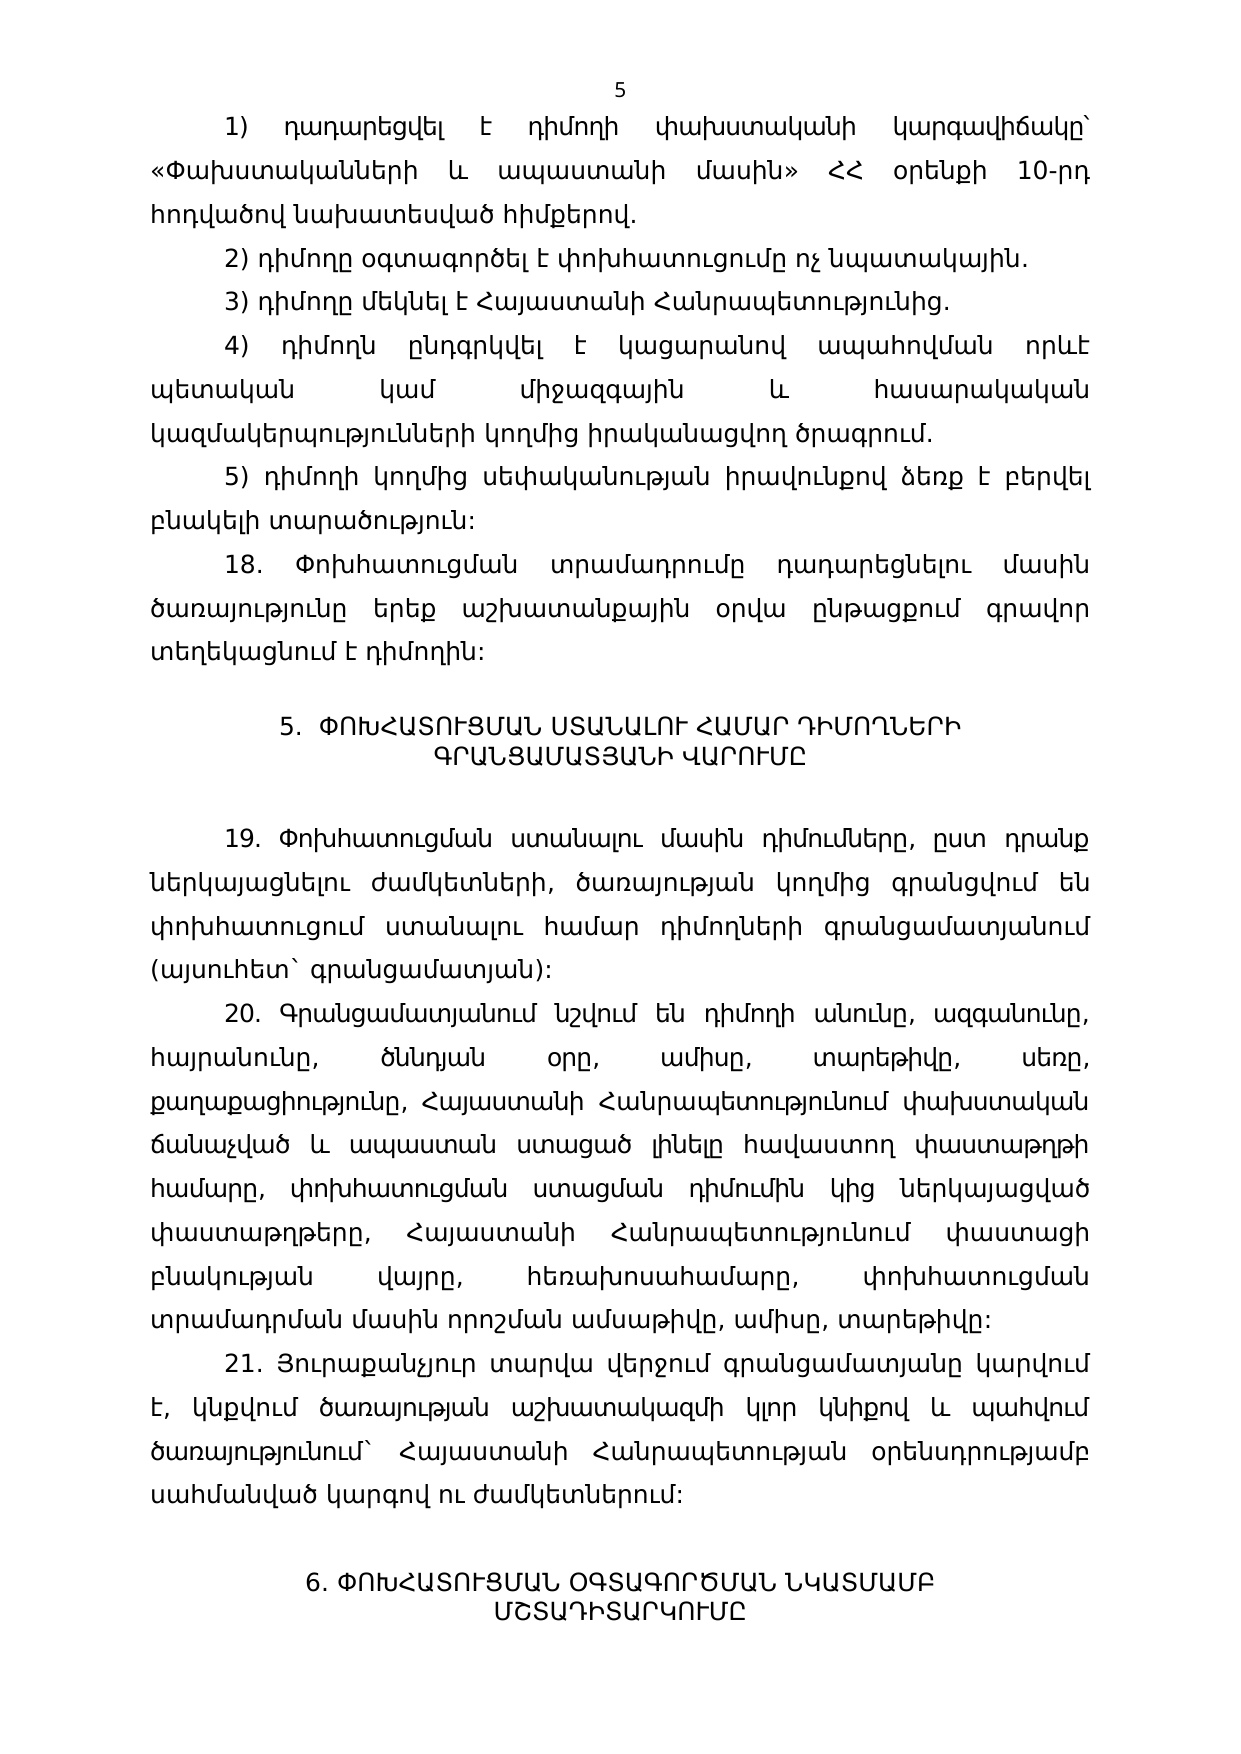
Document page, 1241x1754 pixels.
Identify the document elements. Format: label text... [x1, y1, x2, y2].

text 5) դիմողի կողմից սեփականության իրավունքով ձեռք է բերվել բնակելի տարածություն: [150, 462, 1090, 535]
text 3) դիմողը մեկնել է Հայաստանի Հանրապետությունից. [150, 287, 1090, 317]
text 19. Փոխհատուցման ստանալու մասին դիմումները, ըստ դրանք ներկայացնելու ժամկետների, ծառայության կողմից գրանցվում են փոխհատուցում ստանալու համար դիմողների գրանցամատյանում (այսուհետ` գրանցամատյան): [150, 824, 1090, 984]
text ՄՇՏԱԴԻՏԱՐԿՈՒՄԸ [150, 1597, 1090, 1626]
text ԳՐԱՆՑԱՄԱՏՅԱՆԻ ՎԱՐՈՒՄԸ [150, 742, 1090, 771]
text 2) դիմողը օգտագործել է փոխհատուցումը ոչ նպատակային. [150, 244, 1090, 273]
text 21. Յուրաքանչյուր տարվա վերջում գրանցամատյանը կարվում է, կնքվում ծառայության աշխատակազմի կլոր կնիքով և պահվում ծառայությունում` Հայաստանի Հանրապետության օրենսդրությամբ սահմանված կարգով ու ժամկետներում: [150, 1349, 1090, 1509]
text 18. Փոխհատուցման տրամադրումը դադարեցնելու մասին ծառայությունը երեք աշխատանքային օրվա ընթացքում գրավոր տեղեկացնում է դիմողին: [150, 550, 1090, 667]
text 5. ՓՈԽՀԱՏՈՒՑՄԱՆ ՍՏԱՆԱԼՈՒ ՀԱՄԱՐ ԴԻՄՈՂՆԵՐԻ [150, 712, 1090, 742]
text 20. Գրանցամատյանում նշվում են դիմողի անունը, ազգանունը, հայրանունը, ծննդյան օրը, ամիսը, տարեթիվը, սեռը, քաղաքացիությունը, Հայաստանի Հանրապետությունում փախստական ճանաչված և ապաստան ստացած լինելը հավաստող փաստաթղթի համարը, փոխհատուցման ստացման դիմումին կից ներկայացված փաստաթղթերը, Հայաստանի Հանրապետությունում փաստացի բնակության վայրը, հեռախոսահամարը, փոխհատուցման տրամադրման մասին որոշման ամսաթիվը, ամիսը, տարեթիվը: [150, 999, 1090, 1334]
text 4) դիմողն ընդգրկվել է կացարանով ապահովման որևէ պետական կամ միջազգային և հասարակական կազմակերպությունների կողմից իրականացվող ծրագրում. [150, 331, 1090, 448]
text 1) դադարեցվել է դիմողի փախստականի կարգավիճակը՝ «Փախստականների և ապաստանի մասին» ՀՀ օրենքի 10-րդ հոդվածով նախատեսված հիմքերով. [150, 112, 1090, 229]
text 6. ՓՈԽՀԱՏՈՒՑՄԱՆ ՕԳՏԱԳՈՐԾՄԱՆ ՆԿԱՏՄԱՄԲ [150, 1568, 1090, 1597]
